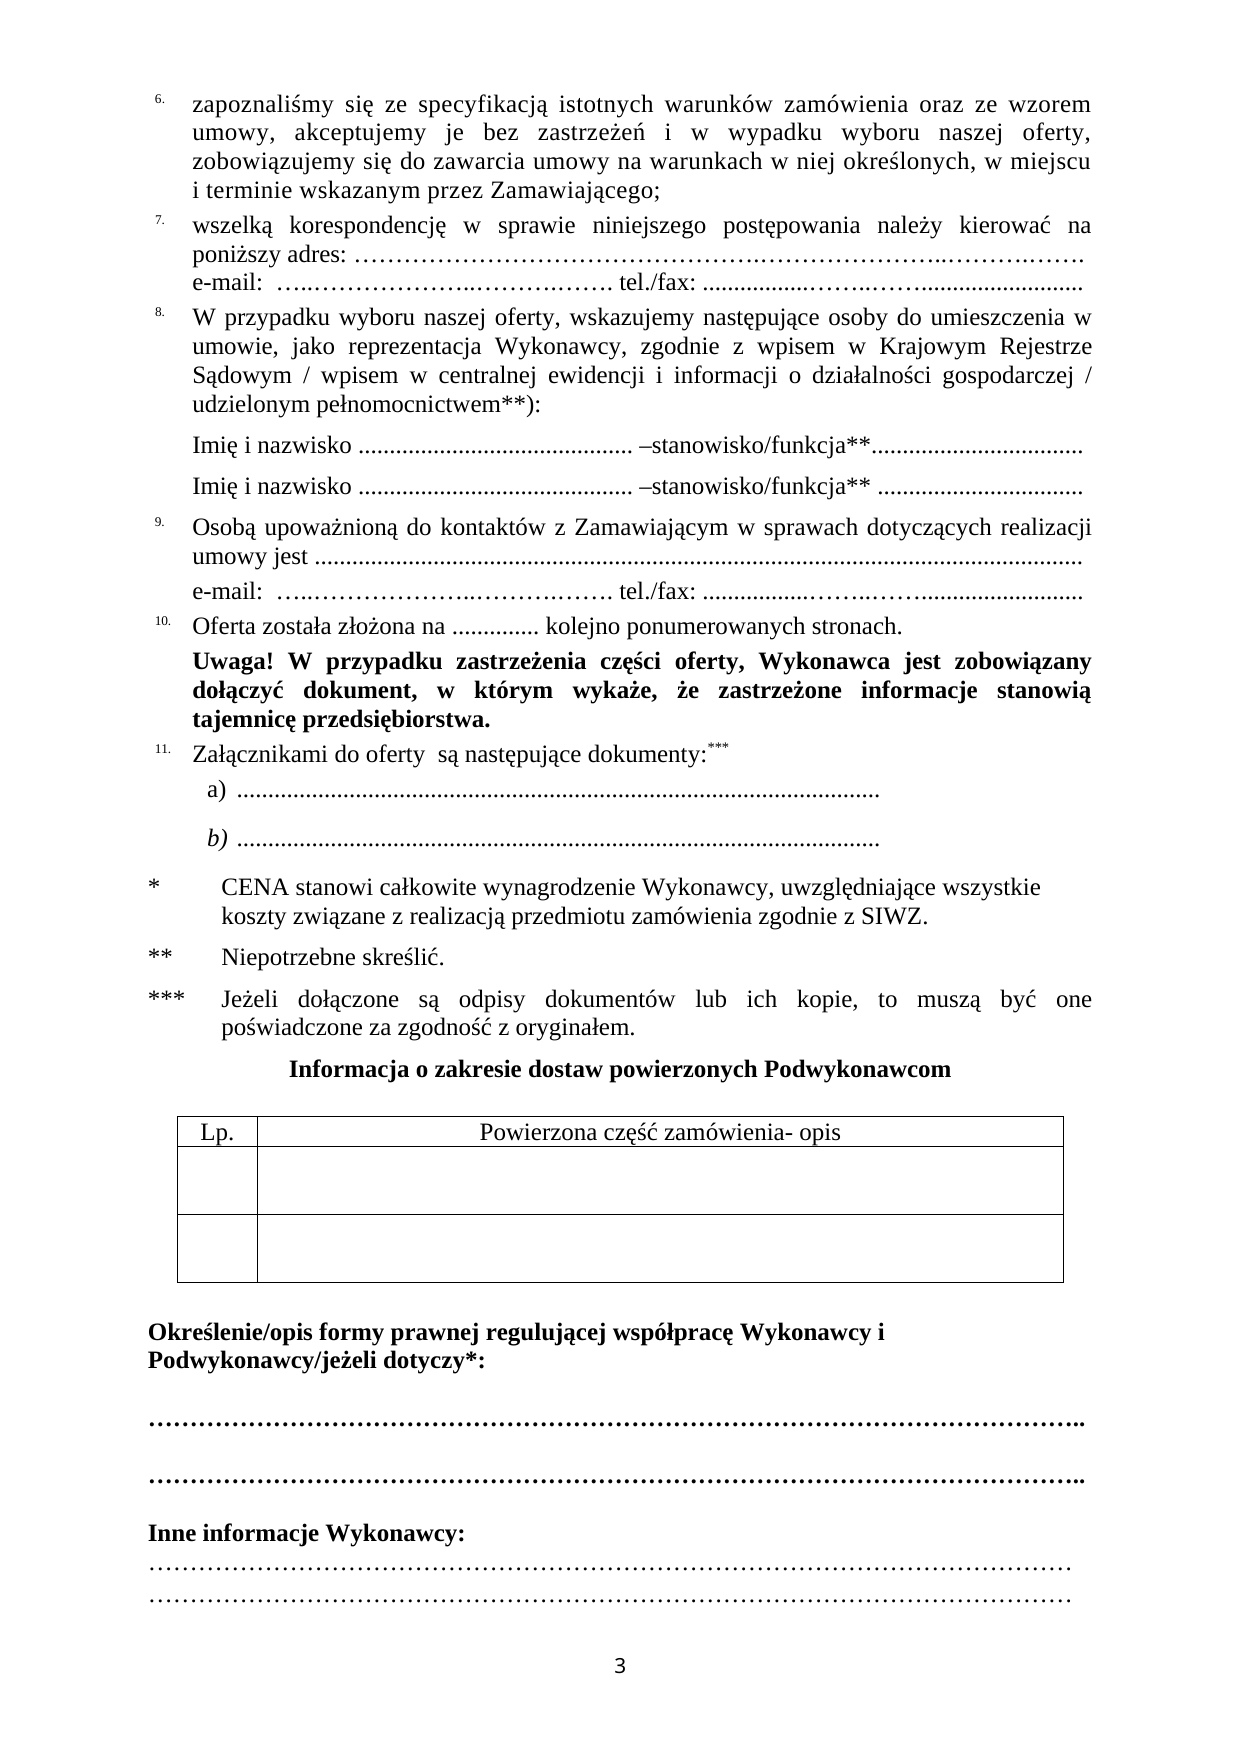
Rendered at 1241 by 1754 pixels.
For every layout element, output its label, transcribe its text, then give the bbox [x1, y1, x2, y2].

table_cell [258, 1147, 1063, 1214]
list Oferta została złożona na .............. kolejno ponumerowanych stronach. [154, 611, 1092, 640]
table_cell [178, 1215, 257, 1282]
text ………………………………………………………………………………………………… [148, 1579, 1092, 1608]
list Osobą upoważnioną do kontaktów z Zamawiającym w sprawach dotyczących realizacji umowy jest ........................................................................................................................... [154, 512, 1092, 570]
table_header Lp. [178, 1117, 257, 1146]
table_cell [178, 1147, 257, 1214]
text ………………………………………………………………………………………………….. [148, 1460, 1092, 1489]
text Inne informacje Wykonawcy: [148, 1518, 1092, 1547]
list ....................................................................................................... [207, 823, 1092, 852]
table_header Powierzona część zamówienia- opis [258, 1117, 1063, 1146]
text e-mail: …..………………..……….……. tel./fax: .................……..…….......................... [192, 267, 1092, 296]
text Określenie/opis formy prawnej regulującej współpracę Wykonawcy i Podwykonawcy/jeżeli dotyczy*: [148, 1317, 1092, 1374]
text Uwaga! W przypadku zastrzeżenia części oferty, Wykonawca jest zobowiązany dołączyć dokument, w którym wykaże, że zastrzeżone informacje stanowią tajemnicę przedsiębiorstwa. [192, 646, 1092, 732]
list Załącznikami do oferty są następujące dokumenty:*** [154, 739, 1092, 767]
text Imię i nazwisko ............................................ –stanowisko/funkcja**.................................. [148, 430, 1092, 459]
text * CENA stanowi całkowite wynagrodzenie Wykonawcy, uwzględniające wszystkie koszty związane z realizacją przedmiotu zamówienia zgodnie z SIWZ. [148, 872, 1092, 930]
table_cell [258, 1215, 1063, 1282]
list W przypadku wyboru naszej oferty, wskazujemy następujące osoby do umieszczenia w umowie, jako reprezentacja Wykonawcy, zgodnie z wpisem w Krajowym Rejestrze Sądowym / wpisem w centralnej ewidencji i informacji o działalności gospodarczej / udzielonym pełnomocnictwem**): [155, 302, 1092, 417]
text ** Niepotrzebne skreślić. [148, 942, 1092, 971]
text *** Jeżeli dołączone są odpisy dokumentów lub ich kopie, to muszą być one poświadczone za zgodność z oryginałem. [148, 984, 1092, 1041]
list ....................................................................................................... [207, 774, 1092, 802]
text Imię i nazwisko ............................................ –stanowisko/funkcja** ................................. [148, 471, 1092, 500]
text e-mail: …..………………..……….……. tel./fax: .................……..…….......................... [148, 576, 1092, 605]
list wszelką korespondencję w sprawie niniejszego postępowania należy kierować na poniższy adres: ………………………………………….…………………..……….……. [155, 210, 1092, 267]
text ………………………………………………………………………………………………….. [148, 1403, 1092, 1432]
list zapoznaliśmy się ze specyfikacją istotnych warunków zamówienia oraz ze wzorem umowy, akceptujemy je bez zastrzeżeń i w wypadku wyboru naszej oferty, zobowiązujemy się do zawarcia umowy na warunkach w niej określonych, w miejscu i terminie wskazanym przez Zamawiającego; [154, 89, 1092, 204]
text Informacja o zakresie dostaw powierzonych Podwykonawcom [148, 1054, 1092, 1082]
text ………………………………………………………………………………………………… [148, 1547, 1092, 1575]
